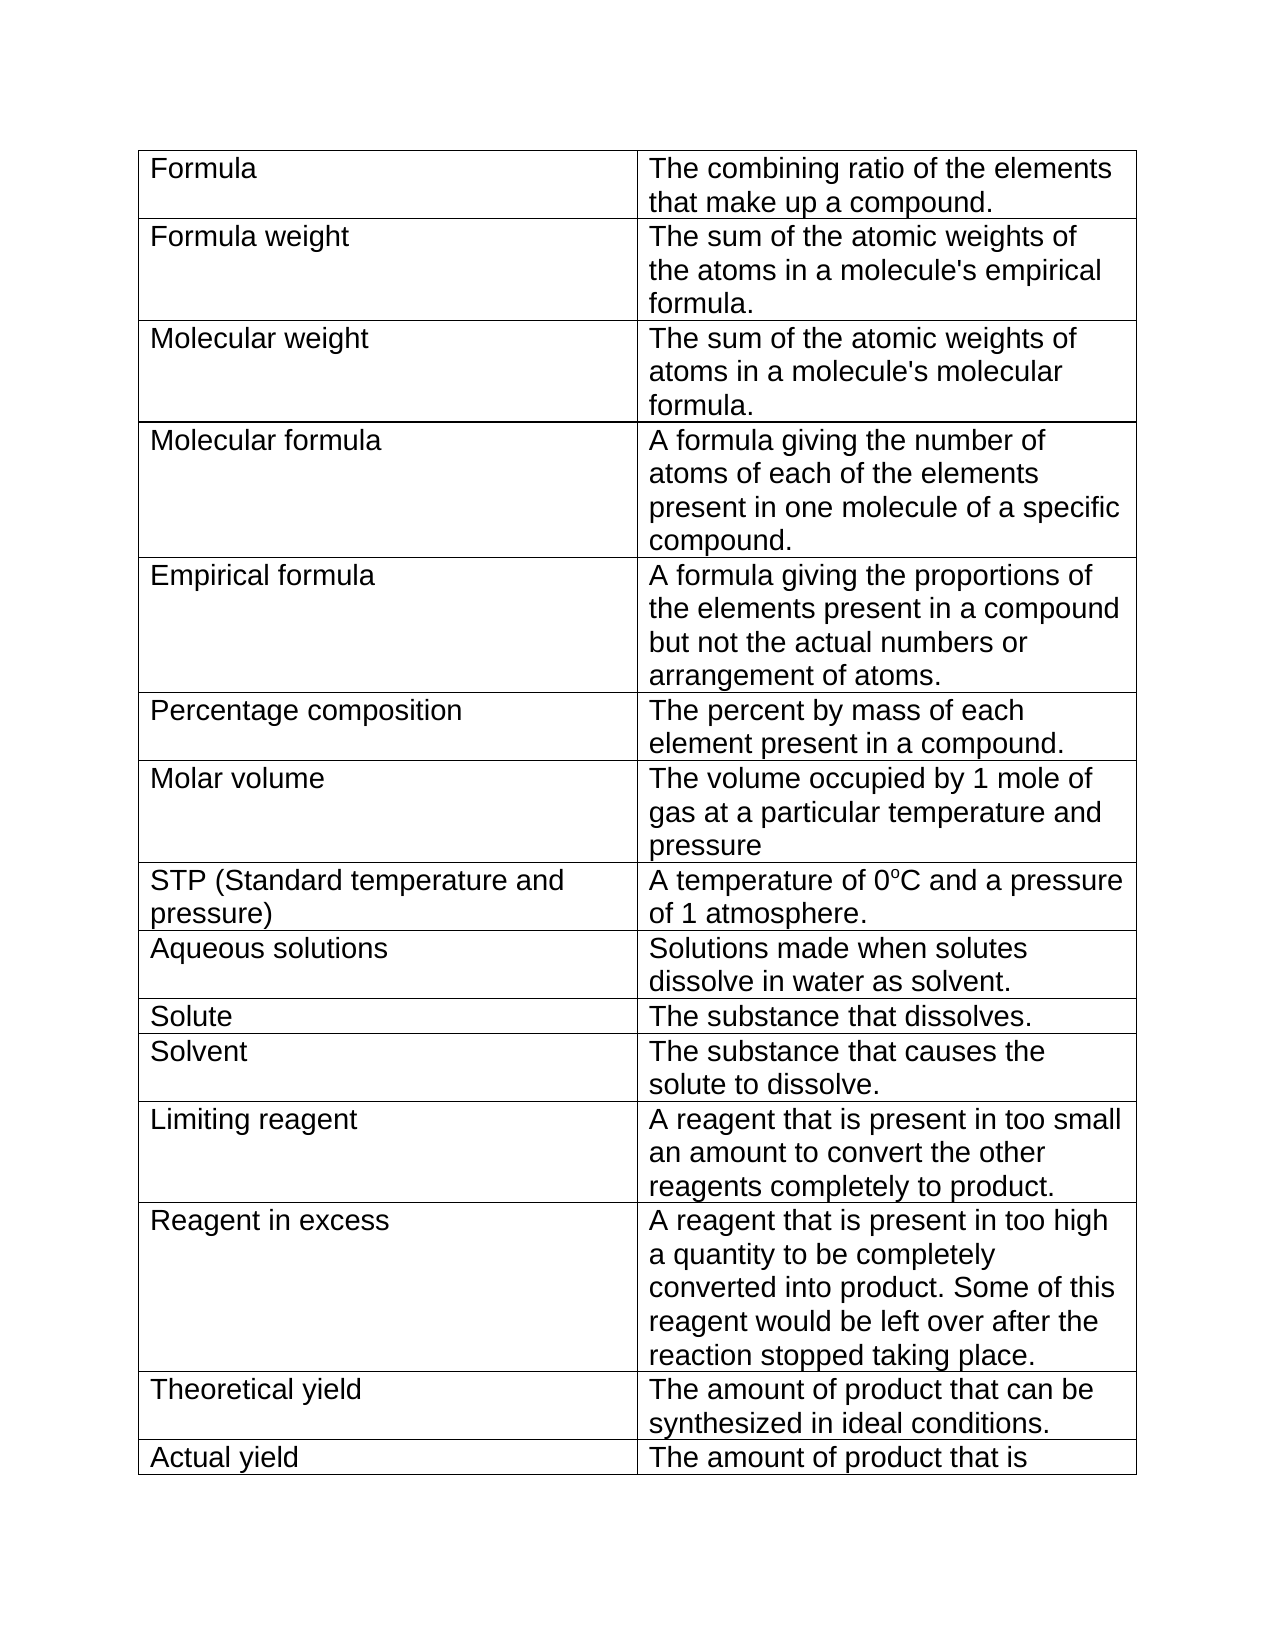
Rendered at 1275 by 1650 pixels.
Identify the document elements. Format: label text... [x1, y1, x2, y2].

table_cell Empirical formula [139, 558, 637, 692]
table_cell The amount of product that can be synthesized in ideal conditions. [638, 1372, 1136, 1439]
table_cell The sum of the atomic weights of the atoms in a molecule's empirical formula. [638, 219, 1136, 320]
table_cell A reagent that is present in too small an amount to convert the other reagents completely to product. [638, 1102, 1136, 1202]
table_cell Solutions made when solutes dissolve in water as solvent. [638, 931, 1136, 998]
table_cell STP (Standard temperature and pressure) [139, 863, 637, 930]
table_cell Formula [139, 151, 637, 218]
table_cell The combining ratio of the elements that make up a compound. [638, 151, 1136, 218]
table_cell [638, 1440, 1136, 1474]
table_cell The percent by mass of each element present in a compound. [638, 693, 1136, 760]
table_cell Molar volume [139, 761, 637, 862]
table_cell The sum of the atomic weights of atoms in a molecule's molecular formula. [638, 321, 1136, 421]
table_cell Solute [139, 999, 637, 1032]
table_cell Molecular weight [139, 321, 637, 421]
table_cell The substance that causes the solute to dissolve. [638, 1034, 1136, 1101]
table_cell Theoretical yield [139, 1372, 637, 1439]
table_cell A temperature of 0oC and a pressure of 1 atmosphere. [638, 863, 1136, 930]
table_cell A formula giving the number of atoms of each of the elements present in one molecule of a specific compound. [638, 423, 1136, 557]
table_cell Molecular formula [139, 423, 637, 557]
table_cell The substance that dissolves. [638, 999, 1136, 1032]
table_cell A formula giving the proportions of the elements present in a compound but not the actual numbers or arrangement of atoms. [638, 558, 1136, 692]
table_cell Limiting reagent [139, 1102, 637, 1202]
table_cell Actual yield [139, 1440, 637, 1474]
table_cell Aqueous solutions [139, 931, 637, 998]
table_cell Reagent in excess [139, 1203, 637, 1371]
table_cell Solvent [139, 1034, 637, 1101]
table_cell The volume occupied by 1 mole of gas at a particular temperature and pressure [638, 761, 1136, 862]
table_cell Formula weight [139, 219, 637, 320]
table_cell A reagent that is present in too high a quantity to be completely converted into product. Some of this reagent would be left over after the reaction stopped taking place. [638, 1203, 1136, 1371]
table_cell Percentage composition [139, 693, 637, 760]
